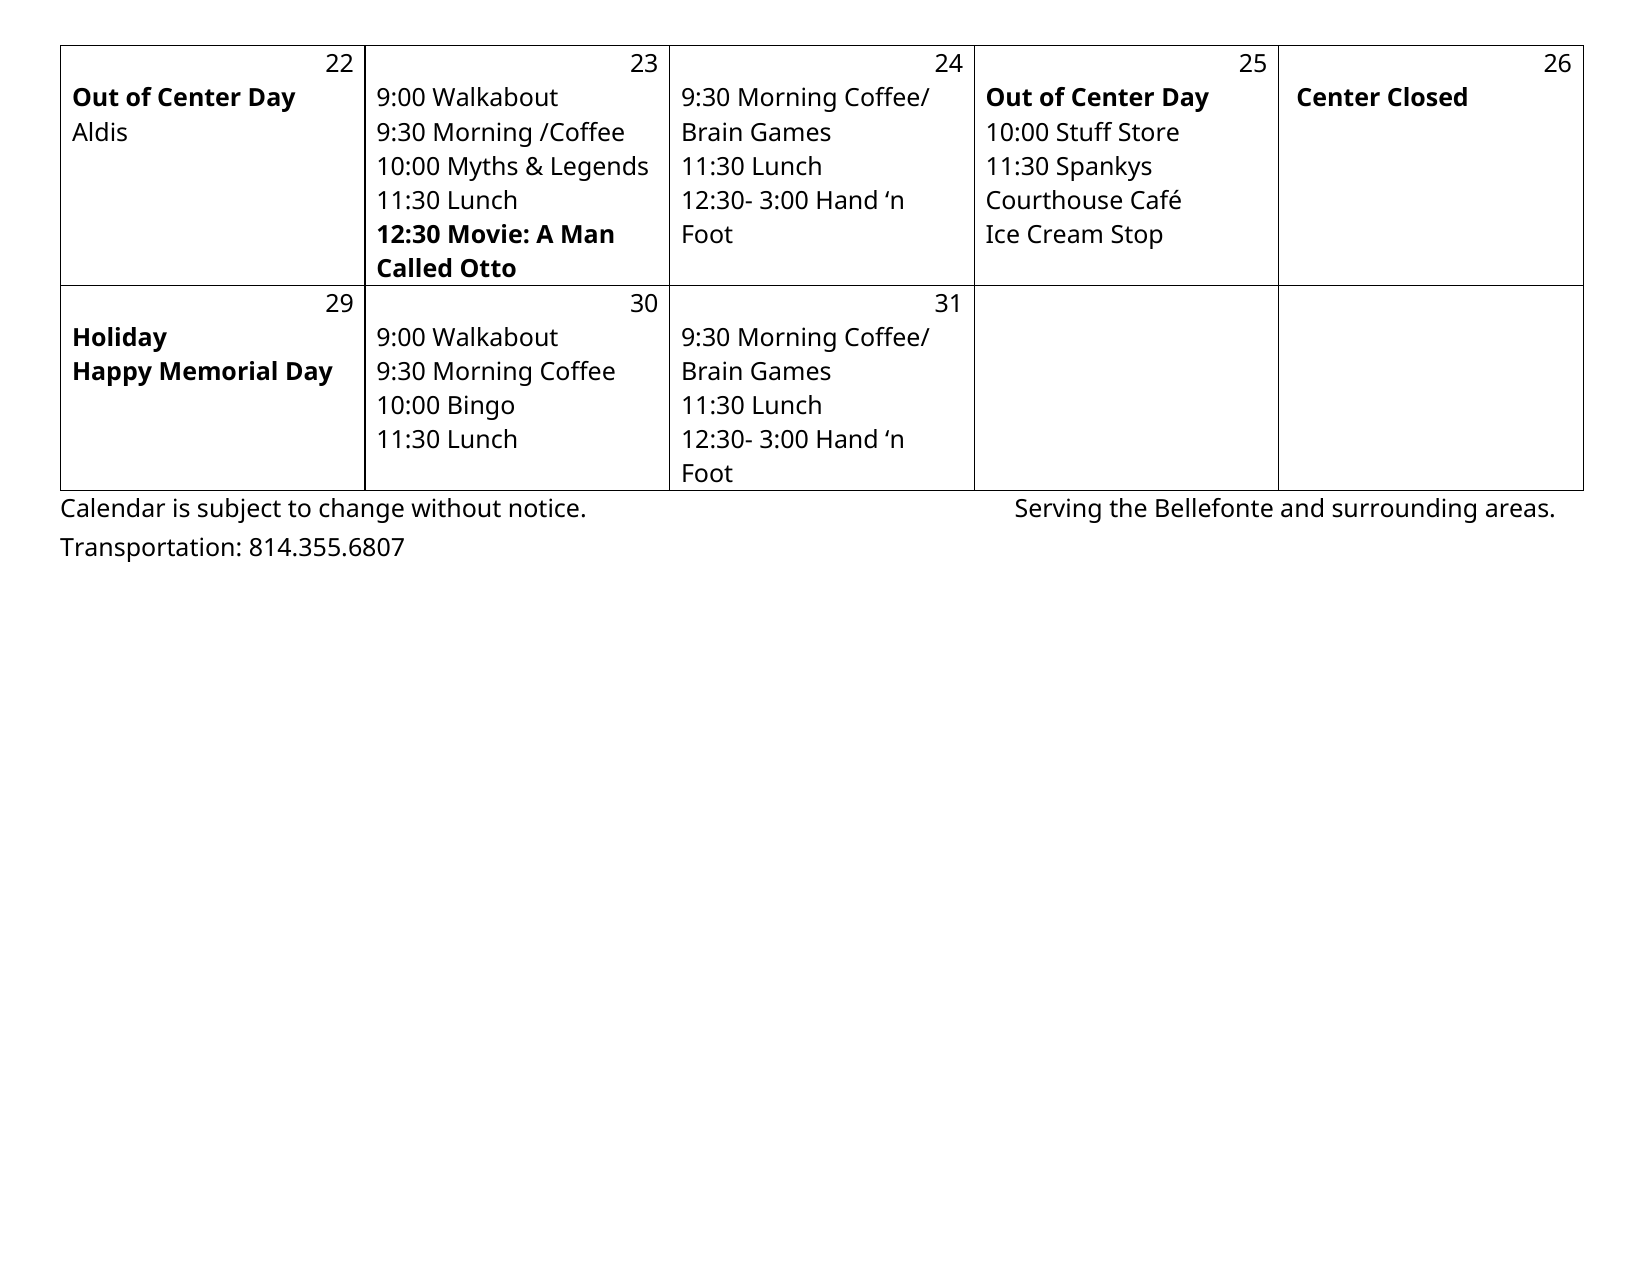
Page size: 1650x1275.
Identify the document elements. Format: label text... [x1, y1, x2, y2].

table_cell 23 9:00 Walkabout 9:30 Morning /Coffee 10:00 Myths & Legends 11:30 Lunch 12:30 Movie: A Man Called Otto [366, 46, 669, 284]
table_cell 30 9:00 Walkabout 9:30 Morning Coffee 10:00 Bingo 11:30 Lunch [366, 286, 669, 490]
table_cell 24 9:30 Morning Coffee/ Brain Games 11:30 Lunch 12:30- 3:00 Hand ‘n Foot [670, 46, 974, 284]
table_cell 25 Out of Center Day 10:00 Stuff Store 11:30 Spankys Courthouse Café Ice Cream Stop [975, 46, 1278, 284]
table_cell 22 Out of Center Day Aldis [61, 46, 364, 284]
text Calendar is subject to change without notice. Serving the Bellefonte and surrounding areas. Transportation: 814.355.6807 [60, 491, 1590, 564]
table_cell 26 Center Closed [1279, 46, 1583, 284]
table_cell 31 9:30 Morning Coffee/ Brain Games 11:30 Lunch 12:30- 3:00 Hand ‘n Foot [670, 286, 974, 490]
table_cell 29 Holiday Happy Memorial Day [61, 286, 364, 490]
table_cell [975, 286, 1278, 490]
table_cell [1279, 286, 1583, 490]
